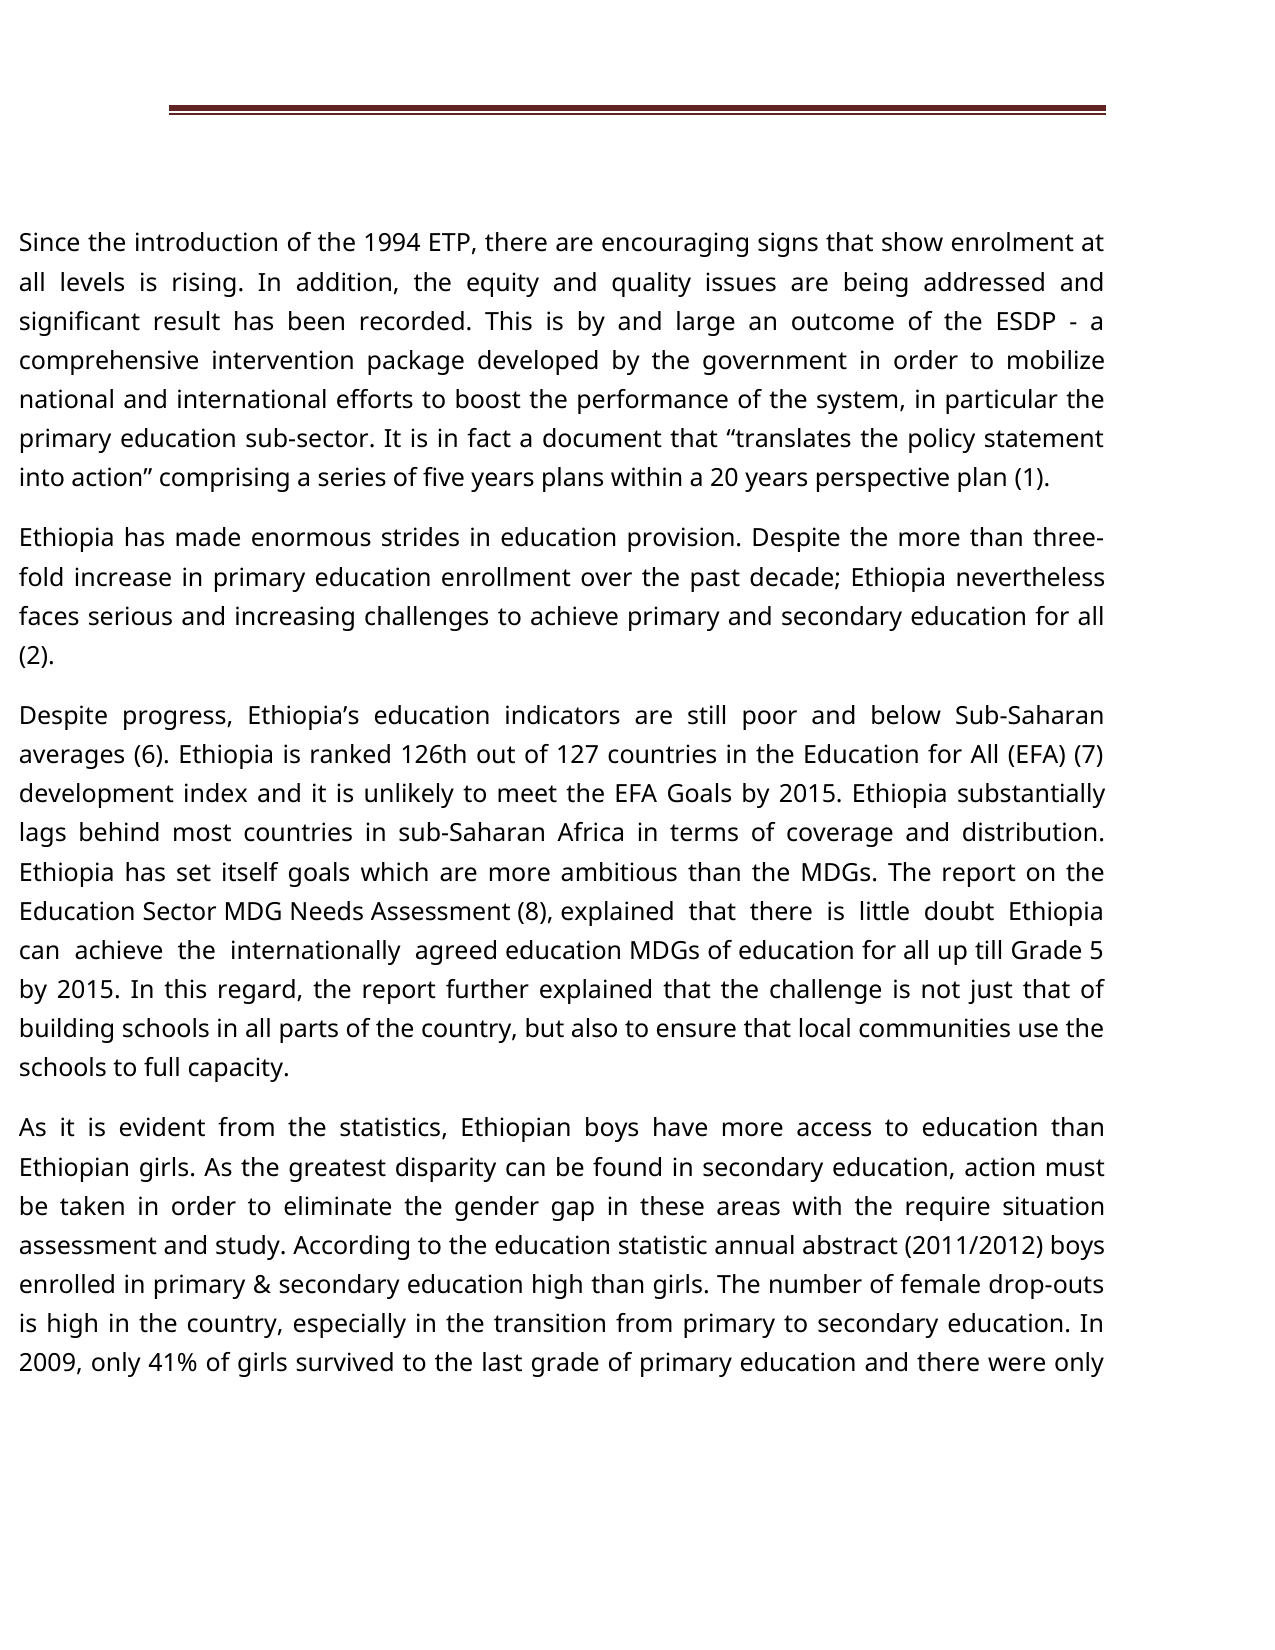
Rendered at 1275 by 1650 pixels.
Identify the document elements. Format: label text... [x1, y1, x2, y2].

text Since the introduction of the 1994 ETP, there are encouraging signs that show enrolment at all levels is rising. In addition, the equity and quality issues are being addressed and significant result has been recorded. This is by and large an outcome of the ESDP - a comprehensive intervention package developed by the government in order to mobilize national and international efforts to boost the performance of the system, in particular the primary education sub-sector. It is in fact a document that “translates the policy statement into action” comprising a series of five years plans within a 20 years perspective plan (1). [19, 225, 1106, 494]
text Despite progress, Ethiopia’s education indicators are still poor and below Sub-Saharan averages (6). Ethiopia is ranked 126th out of 127 countries in the Education for All (EFA) (7) development index and it is unlikely to meet the EFA Goals by 2015. Ethiopia substantially lags behind most countries in sub-Saharan Africa in terms of coverage and distribution. Ethiopia has set itself goals which are more ambitious than the MDGs. The report on the Education Sector MDG Needs Assessment (8), explained that there is little doubt Ethiopia can achieve the internationally agreed education MDGs of education for all up till Grade 5 by 2015. In this regard, the report further explained that the challenge is not just that of building schools in all parts of the country, but also to ensure that local communities use the schools to full capacity. [19, 697, 1106, 1084]
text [19, 1110, 1106, 1379]
text Ethiopia has made enormous strides in education provision. Despite the more than three- fold increase in primary education enrollment over the past decade; Ethiopia nevertheless faces serious and increasing challenges to achieve primary and secondary education for all (2). [19, 520, 1106, 672]
